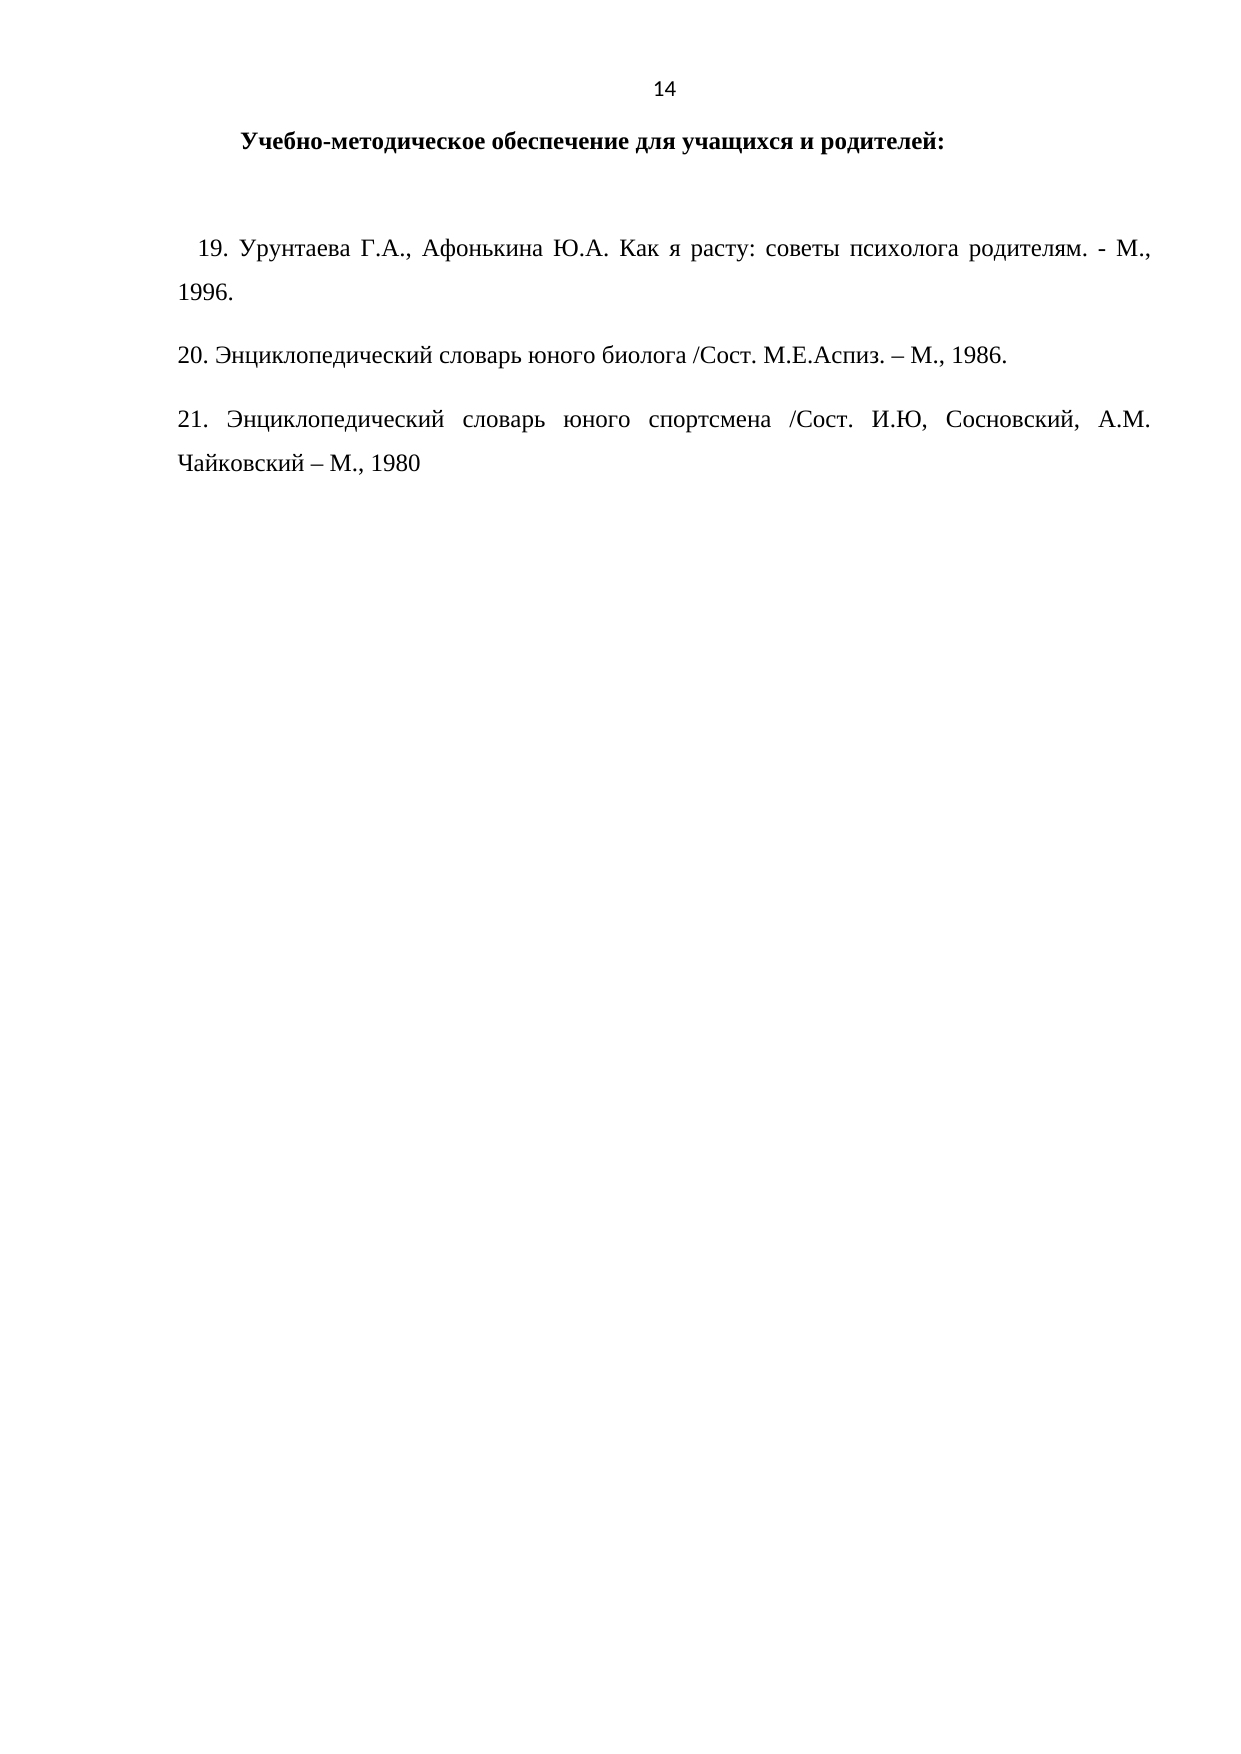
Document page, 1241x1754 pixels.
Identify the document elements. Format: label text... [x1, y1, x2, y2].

text 19. Урунтаева Г.А., Афонькина Ю.А. Как я расту: советы психолога родителям. - М., 1996. [177, 233, 1152, 305]
text 20. Энциклопедический словарь юного биолога /Сост. М.Е.Аспиз. – М., 1986. [177, 341, 1152, 369]
text Учебно-методическое обеспечение для учащихся и родителей: [177, 126, 1082, 155]
text 21. Энциклопедический словарь юного спортсмена /Сост. И.Ю, Сосновский, А.М. Чайковский – М., 1980 [177, 404, 1152, 476]
